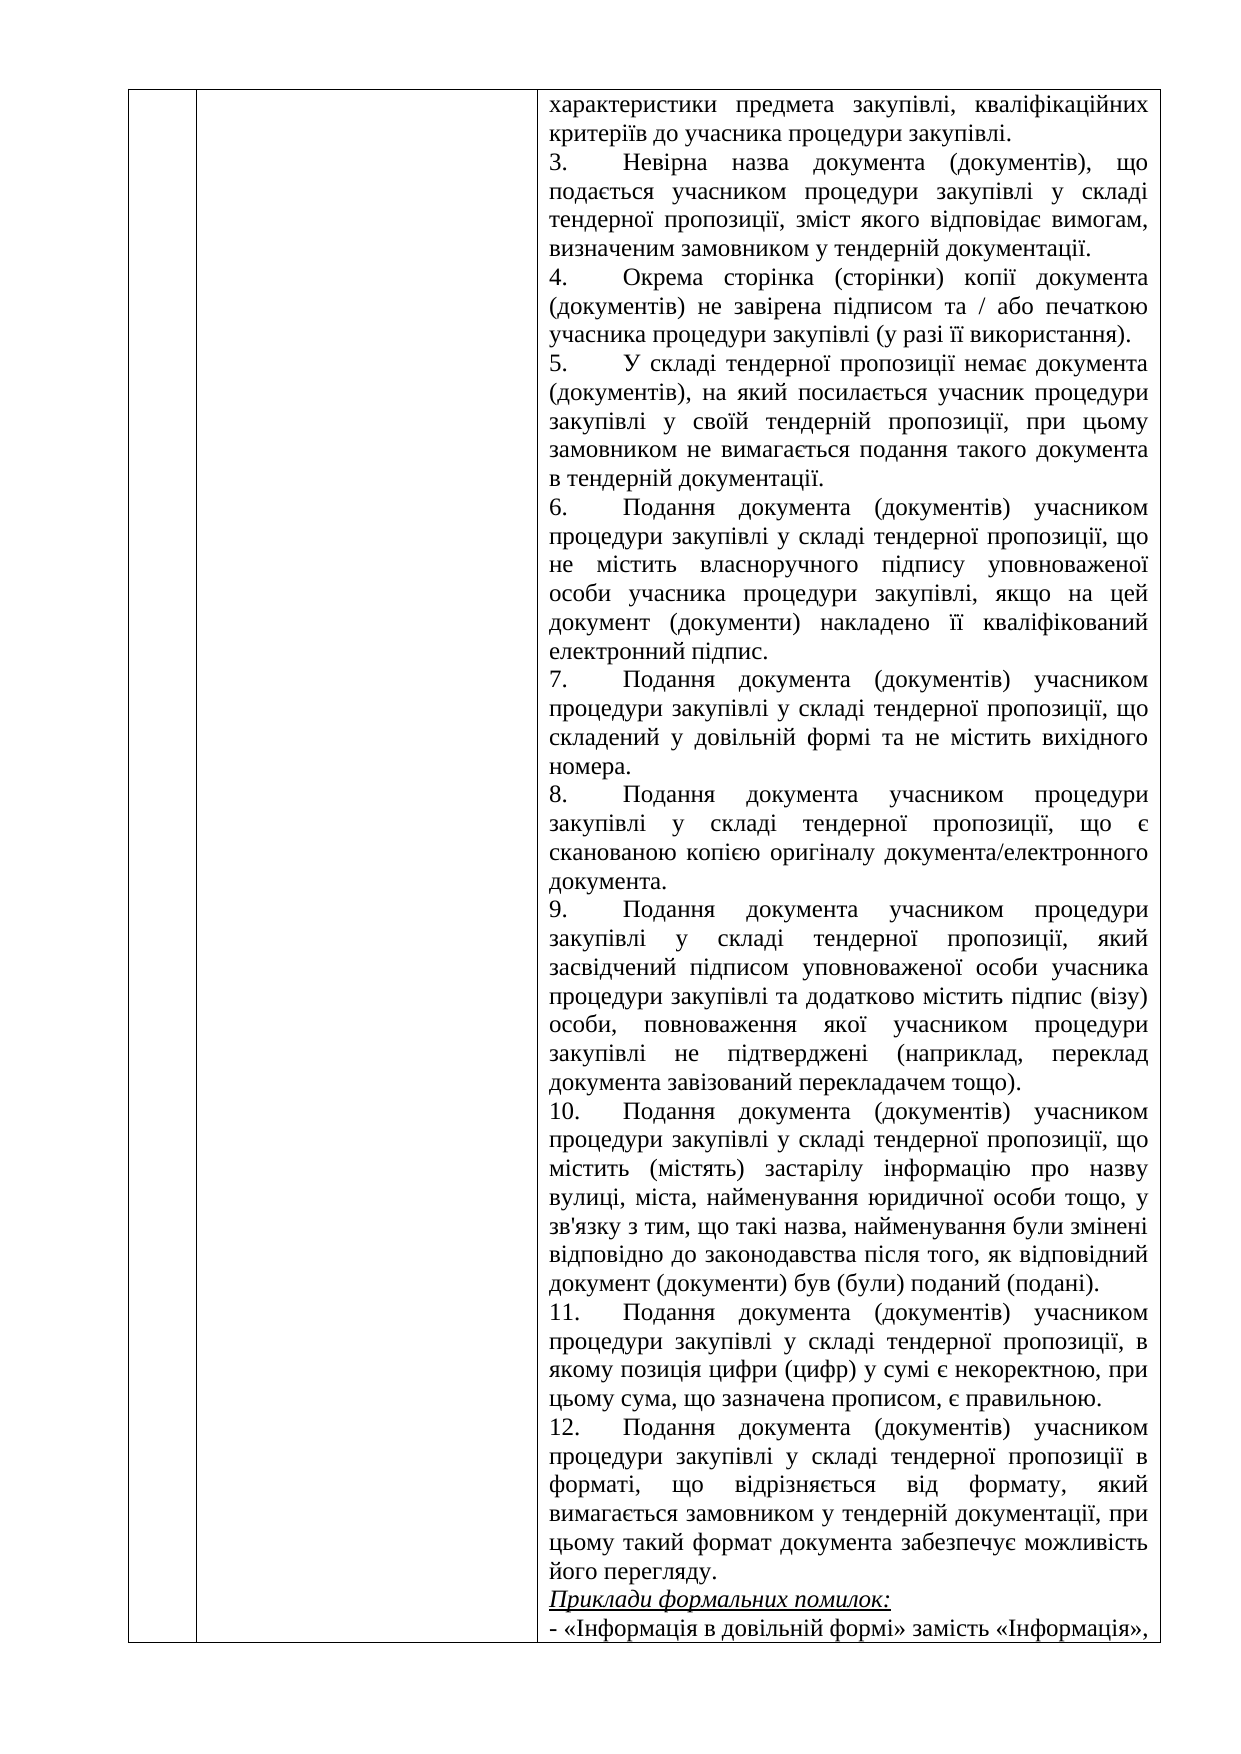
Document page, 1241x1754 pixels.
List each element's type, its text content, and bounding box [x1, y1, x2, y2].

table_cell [538, 90, 1160, 1642]
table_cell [197, 90, 537, 1642]
table_cell 1 [129, 90, 196, 1642]
